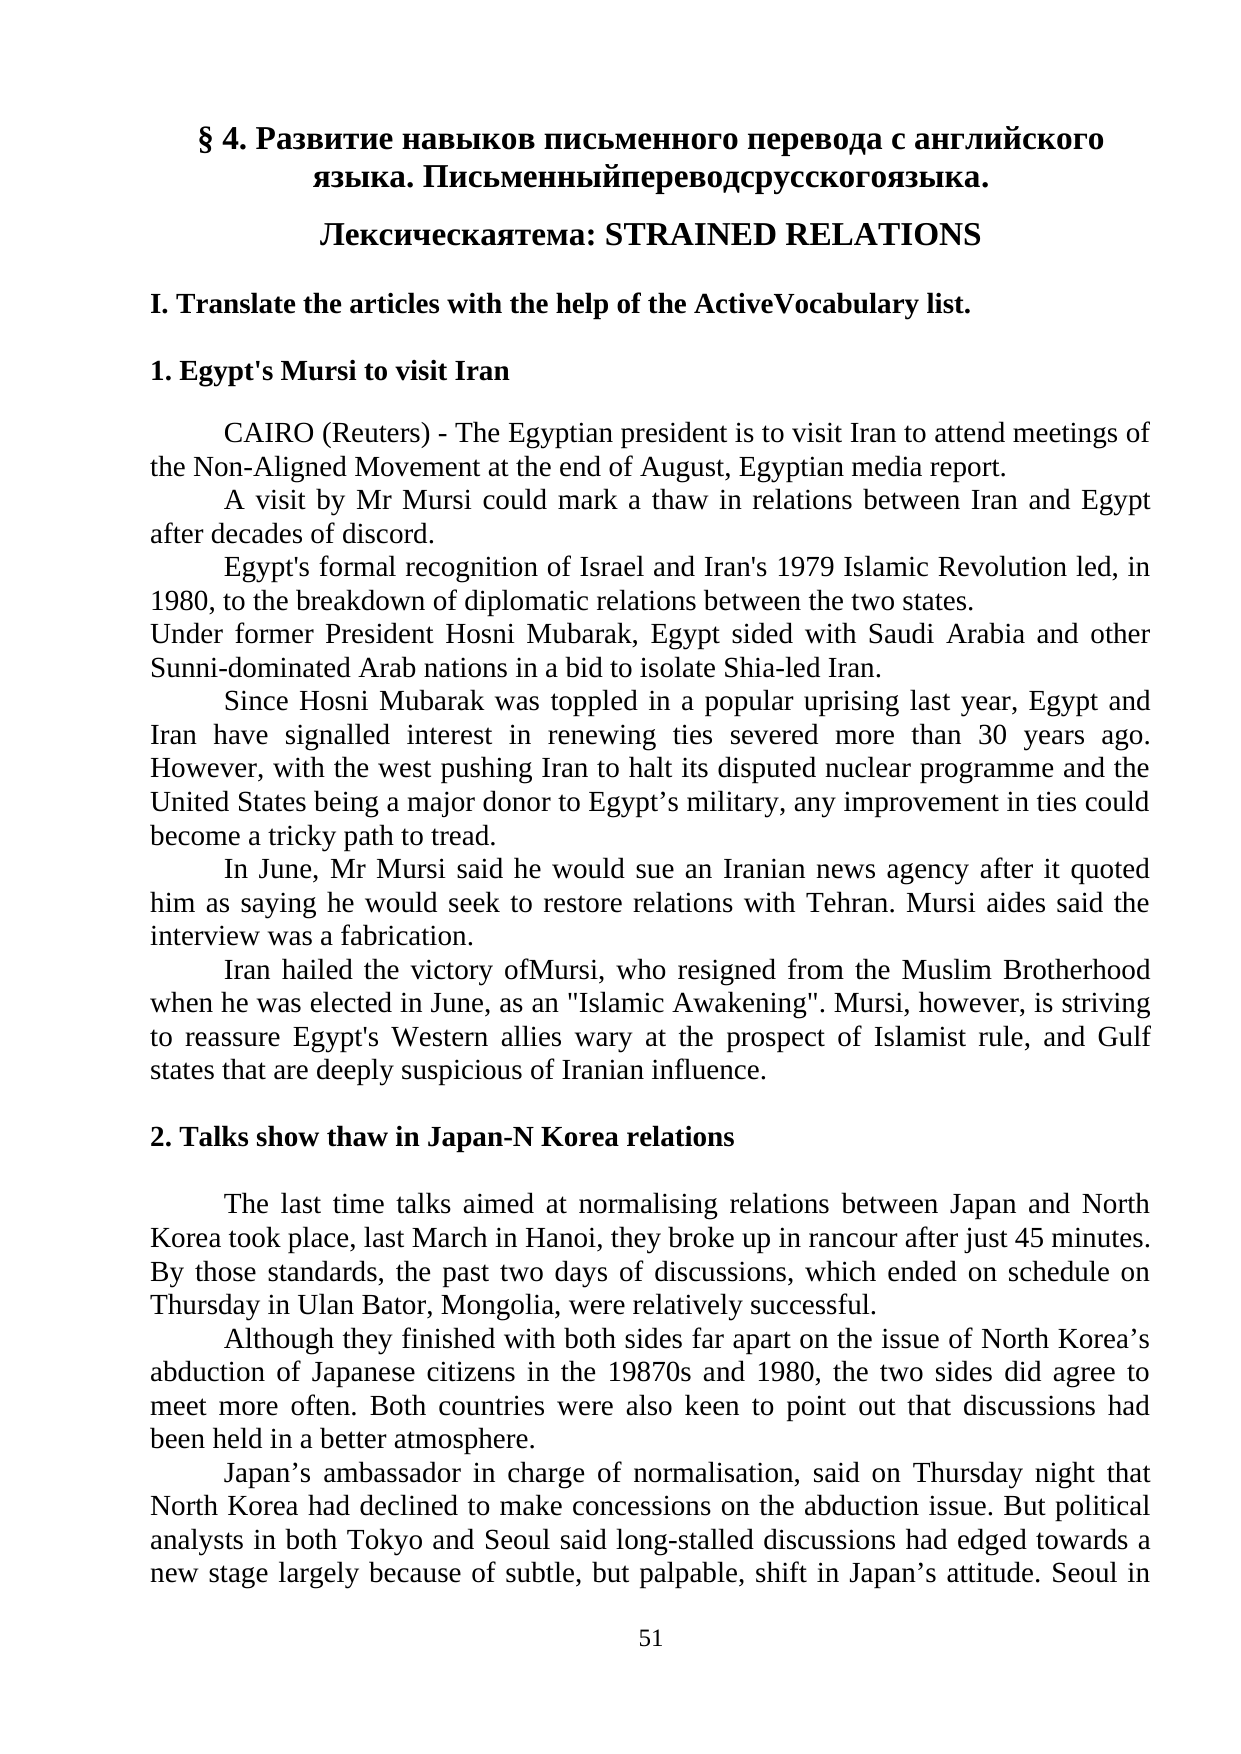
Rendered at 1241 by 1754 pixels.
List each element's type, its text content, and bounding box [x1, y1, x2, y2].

text Iran hailed the victory ofMursi, who resigned from the Muslim Brotherhood when he was elected in June, as an "Islamic Awakening". Mursi, however, is striving to reassure Egypt's Western allies wary at the prospect of Islamist rule, and Gulf states that are deeply suspicious of Iranian influence. [150, 952, 1152, 1086]
text Since Hosni Mubarak was toppled in a popular uprising last year, Egypt and Iran have signalled interest in renewing ties severed more than 30 years ago. However, with the west pushing Iran to halt its disputed nuclear programme and the United States being a major donor to Egypt’s military, any improvement in ties could become a tricky path to tread. [150, 683, 1152, 851]
text CAIRO (Reuters) - The Egyptian president is to visit Iran to attend meetings of the Non-Aligned Movement at the end of August, Egyptian media report. [150, 415, 1152, 482]
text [150, 1455, 1152, 1589]
text In June, Mr Mursi said he would sue an Iranian news agency after it quoted him as saying he would seek to restore relations with Tehran. Mursi aides said the interview was a fabrication. [150, 851, 1152, 952]
text Лексическаятема: STRAINED RELATIONS [150, 214, 1152, 252]
text The last time talks aimed at normalising relations between Japan and North Korea took place, last March in Hanoi, they broke up in rancour after just 45 minutes. By those standards, the past two days of discussions, which ended on schedule on Thursday in Ulan Bator, Mongolia, were relatively successful. [150, 1187, 1152, 1321]
text A visit by Mr Mursi could mark a thaw in relations between Iran and Egypt after decades of discord. [150, 482, 1152, 549]
text Although they finished with both sides far apart on the issue of North Korea’s abduction of Japanese citizens in the 19870s and 1980, the two sides did agree to meet more often. Both countries were also keen to point out that discussions had been held in a better atmоsphere. [150, 1321, 1152, 1455]
text 1. Egypt's Mursi to visit Iran [150, 353, 1152, 386]
text Under former President Hosni Mubarak, Egypt sided with Saudi Arabia and other Sunni-dominated Arab nations in a bid to isolate Shia-led Iran. [150, 616, 1152, 683]
text Egypt's formal recognition of Israel and Iran's 1979 Islamic Revolution led, in 1980, to the breakdown of diplomatic relations between the two states. [150, 549, 1152, 616]
text 2. Talks show thaw in Japan-N Korea relations [150, 1119, 1152, 1153]
text § 4. Развитие навыков письменного перевода с английского языка. Письменныйпереводсрусскогоязыка. [150, 118, 1152, 195]
text I. Translate the articles with the help of the ActiveVocabulary list. [150, 286, 1152, 319]
